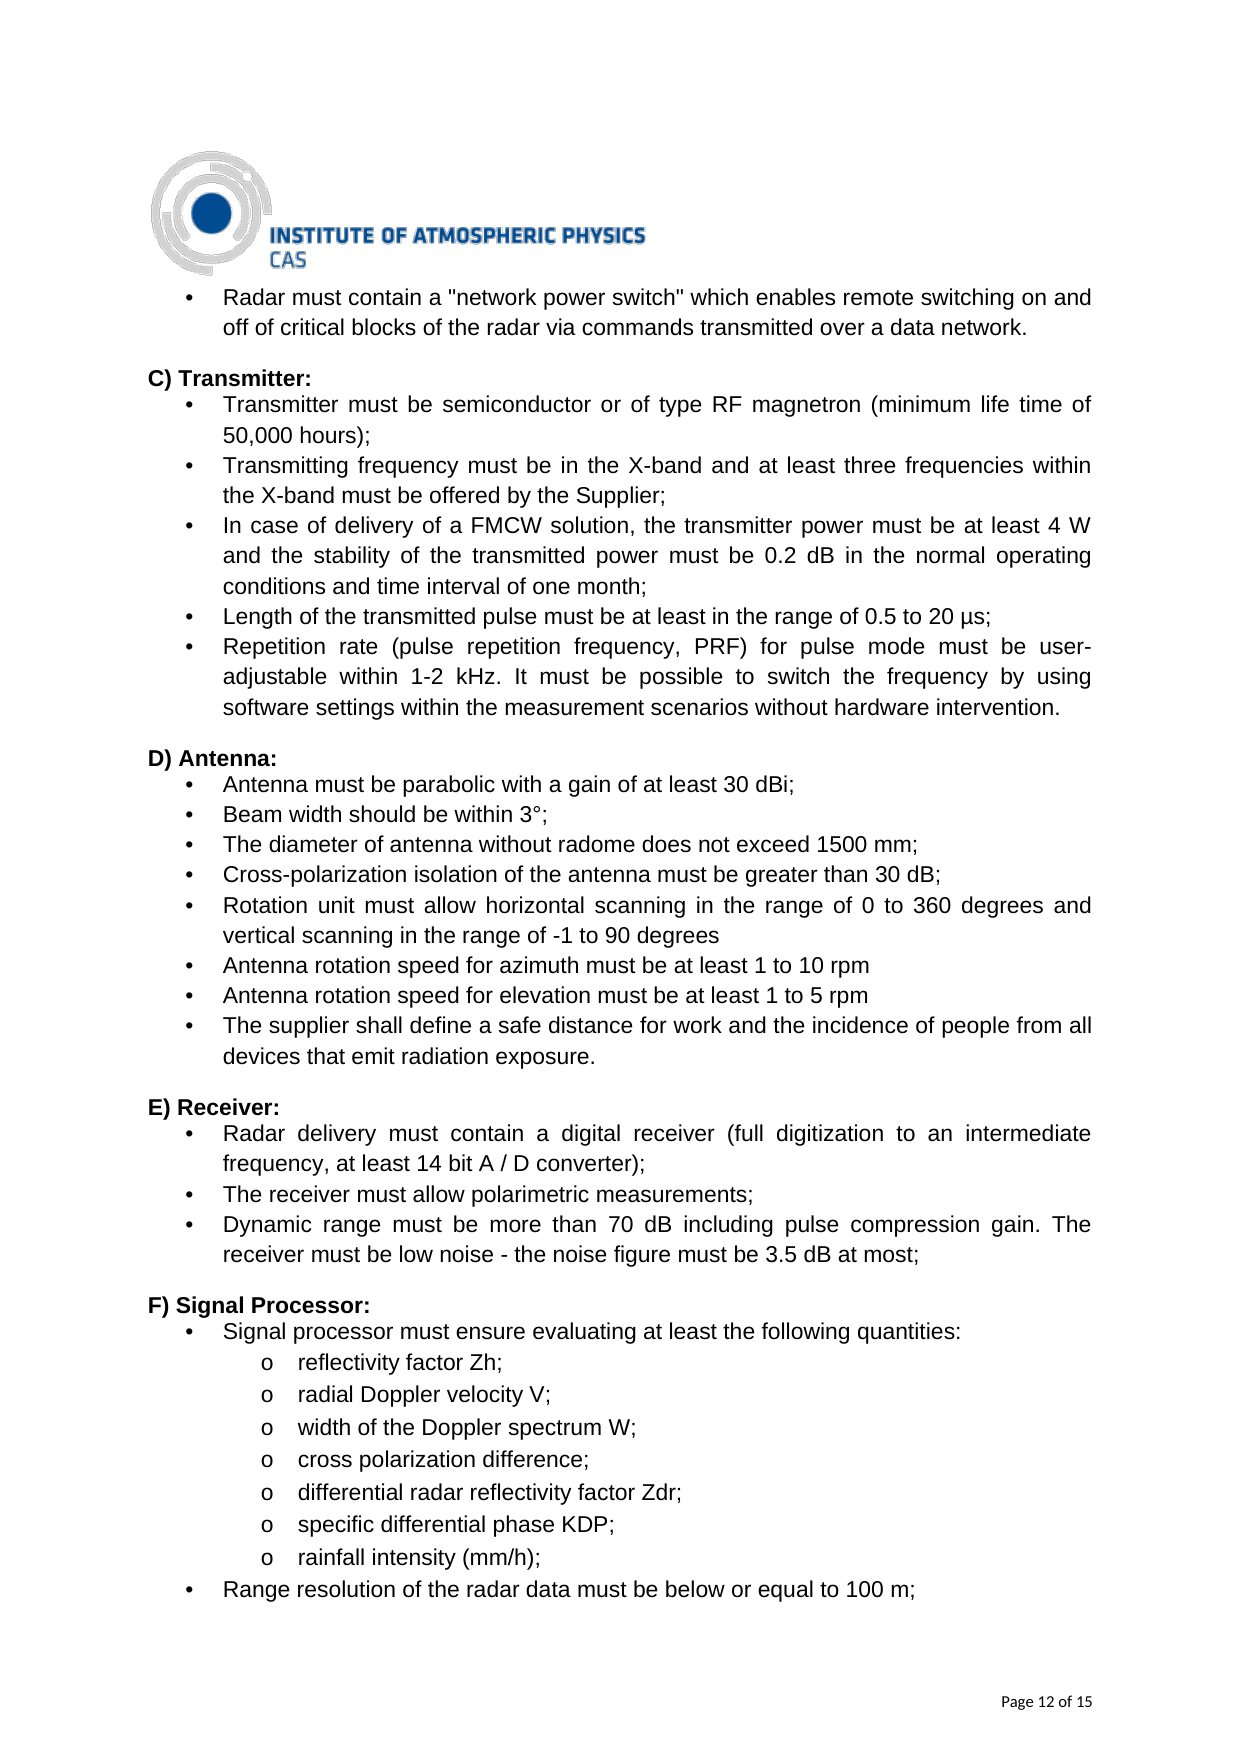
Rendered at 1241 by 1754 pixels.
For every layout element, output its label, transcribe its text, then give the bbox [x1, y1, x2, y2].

list Length of the transmitted pulse must be at least in the range of 0.5 to 20 µs; [185, 603, 1092, 629]
list rainfall intensity (mm/h); [260, 1543, 1092, 1572]
list Antenna rotation speed for elevation must be at least 1 to 5 rpm [185, 982, 1092, 1009]
list reflectivity factor Zh; [260, 1348, 1092, 1377]
list radial Doppler velocity V; [260, 1381, 1092, 1409]
list Transmitter must be semiconductor or of type RF magnetron (minimum life time of 50,000 hours); [185, 391, 1092, 448]
list Dynamic range must be more than 70 dB including pulse compression gain. The receiver must be low noise - the noise figure must be 3.5 dB at most; [185, 1211, 1092, 1267]
text F) Signal Processor: [148, 1292, 1092, 1318]
text D) Antenna: [148, 744, 1092, 771]
list The receiver must allow polarimetric measurements; [185, 1181, 1092, 1207]
list Antenna rotation speed for azimuth must be at least 1 to 10 rpm [185, 952, 1092, 978]
list The diameter of antenna without radome does not exceed 1500 mm; [185, 831, 1092, 858]
text C) Transmitter: [148, 365, 1092, 391]
list Antenna must be parabolic with a gain of at least 30 dBi; [185, 771, 1092, 797]
list Radar delivery must contain a digital receiver (full digitization to an intermediate frequency, at least 14 bit A / D converter); [185, 1120, 1092, 1177]
list Signal processor must ensure evaluating at least the following quantities: [185, 1318, 1092, 1345]
list Range resolution of the radar data must be below or equal to 100 m; [185, 1576, 1092, 1602]
list Beam width should be within 3°; [185, 801, 1092, 827]
list Cross-polarization isolation of the antenna must be greater than 30 dB; [185, 861, 1092, 888]
list Rotation unit must allow horizontal scanning in the range of 0 to 360 degrees and vertical scanning in the range of -1 to 90 degrees [185, 892, 1092, 948]
picture [147, 147, 652, 280]
list Transmitting frequency must be in the X-band and at least three frequencies within the X-band must be offered by the Supplier; [185, 452, 1092, 508]
list In case of delivery of a FMCW solution, the transmitter power must be at least 4 W and the stability of the transmitted power must be 0.2 dB in the normal operating conditions and time interval of one month; [185, 512, 1092, 599]
list cross polarization difference; [260, 1446, 1092, 1474]
list Radar must contain a "network power switch" which enables remote switching on and off of critical blocks of the radar via commands transmitted over a data network. [185, 284, 1092, 340]
list The supplier shall define a safe distance for work and the incidence of people from all devices that emit radiation exposure. [185, 1012, 1092, 1069]
text E) Receiver: [148, 1094, 1092, 1120]
list specific differential phase KDP; [260, 1511, 1092, 1539]
list Repetition rate (pulse repetition frequency, PRF) for pulse mode must be user-adjustable within 1-2 kHz. It must be possible to switch the frequency by using software settings within the measurement scenarios without hardware intervention. [185, 633, 1092, 720]
list width of the Doppler spectrum W; [260, 1413, 1092, 1442]
list differential radar reflectivity factor Zdr; [260, 1478, 1092, 1507]
